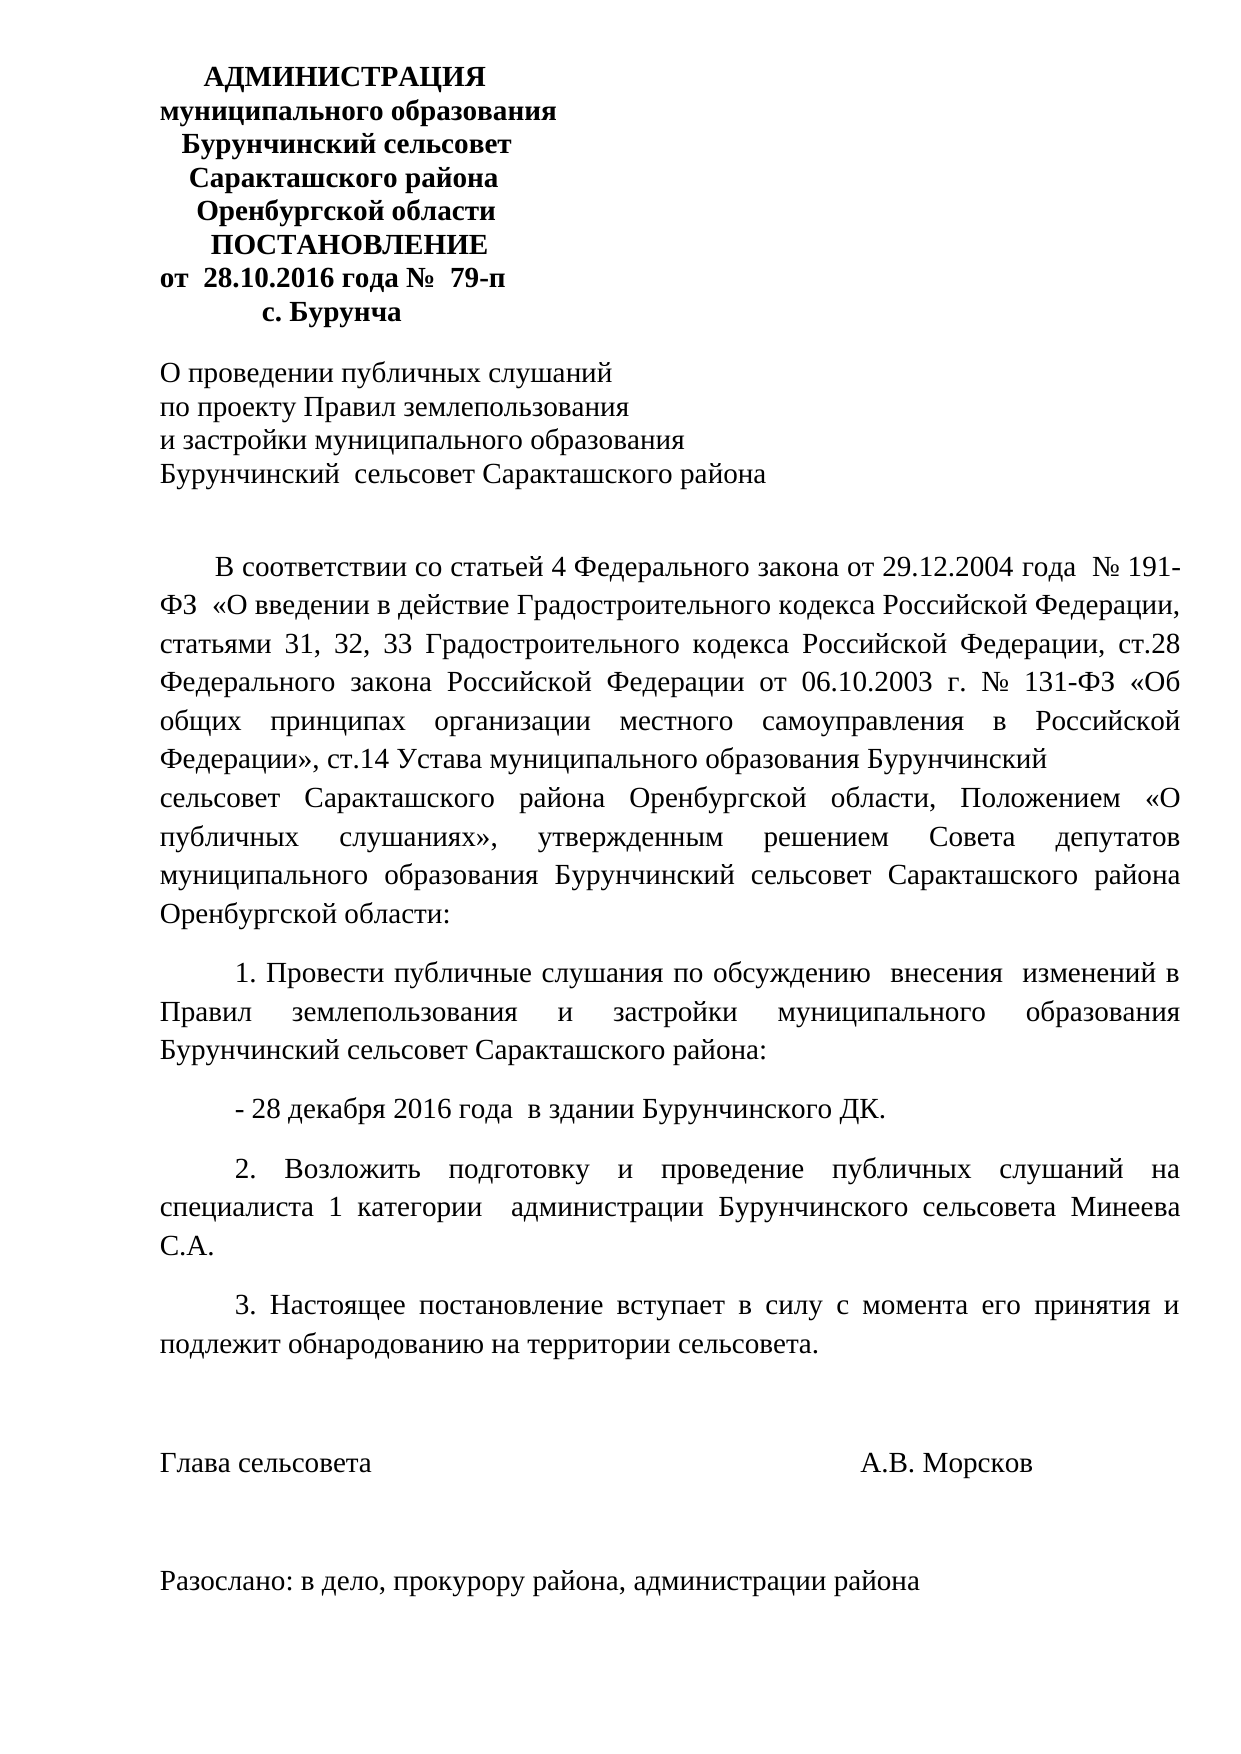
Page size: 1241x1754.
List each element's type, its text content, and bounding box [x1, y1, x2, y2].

text - 28 декабря 2016 года в здании Бурунчинского ДК. [159, 1092, 1181, 1125]
text Оренбургской области [159, 193, 1181, 227]
text 3. Настоящее постановление вступает в силу с момента его принятия и подлежит обнародованию на территории сельсовета. [159, 1287, 1181, 1359]
text Саракташского района [159, 160, 1181, 193]
text Бурунчинский сельсовет Саракташского района [159, 456, 1181, 489]
text с. Бурунча [159, 294, 1181, 327]
text 2. Возложить подготовку и проведение публичных слушаний на специалиста 1 категории администрации Бурунчинского сельсовета Минеева С.А. [159, 1151, 1181, 1262]
text муниципального образования [159, 93, 1181, 126]
text Бурунчинский сельсовет [159, 126, 1181, 160]
text 1. Провести публичные слушания по обсуждению внесения изменений в Правил землепользования и застройки муниципального образования Бурунчинский сельсовет Саракташского района: [159, 955, 1181, 1066]
text О проведении публичных слушаний [159, 355, 1181, 389]
text Глава сельсовета А.В. Морсков [159, 1445, 1181, 1478]
text АДМИНИСТРАЦИЯ [159, 59, 1181, 93]
text и застройки муниципального образования [159, 422, 1181, 456]
text Разослано: в дело, прокурору района, администрации района [159, 1563, 1181, 1597]
text от 28.10.2016 года № 79-п [159, 260, 1181, 294]
text ПОСТАНОВЛЕНИЕ [159, 227, 1181, 260]
text В соответствии со статьей 4 Федерального закона от 29.12.2004 года № 191-ФЗ «О введении в действие Градостроительного кодекса Российской Федерации, статьями 31, 32, 33 Градостроительного кодекса Российской Федерации, ст.28 Федерального закона Российской Федерации от 06.10.2003 г. № 131-ФЗ «Об общих принципах организации местного самоуправления в Российской Федерации», ст.14 Устава муниципального образования Бурунчинский сельсовет Саракташского района Оренбургской области, Положением «О публичных слушаниях», утвержденным решением Совета депутатов муниципального образования Бурунчинский сельсовет Саракташского района Оренбургской области: [159, 549, 1181, 929]
text по проекту Правил землепользования [159, 389, 1181, 422]
